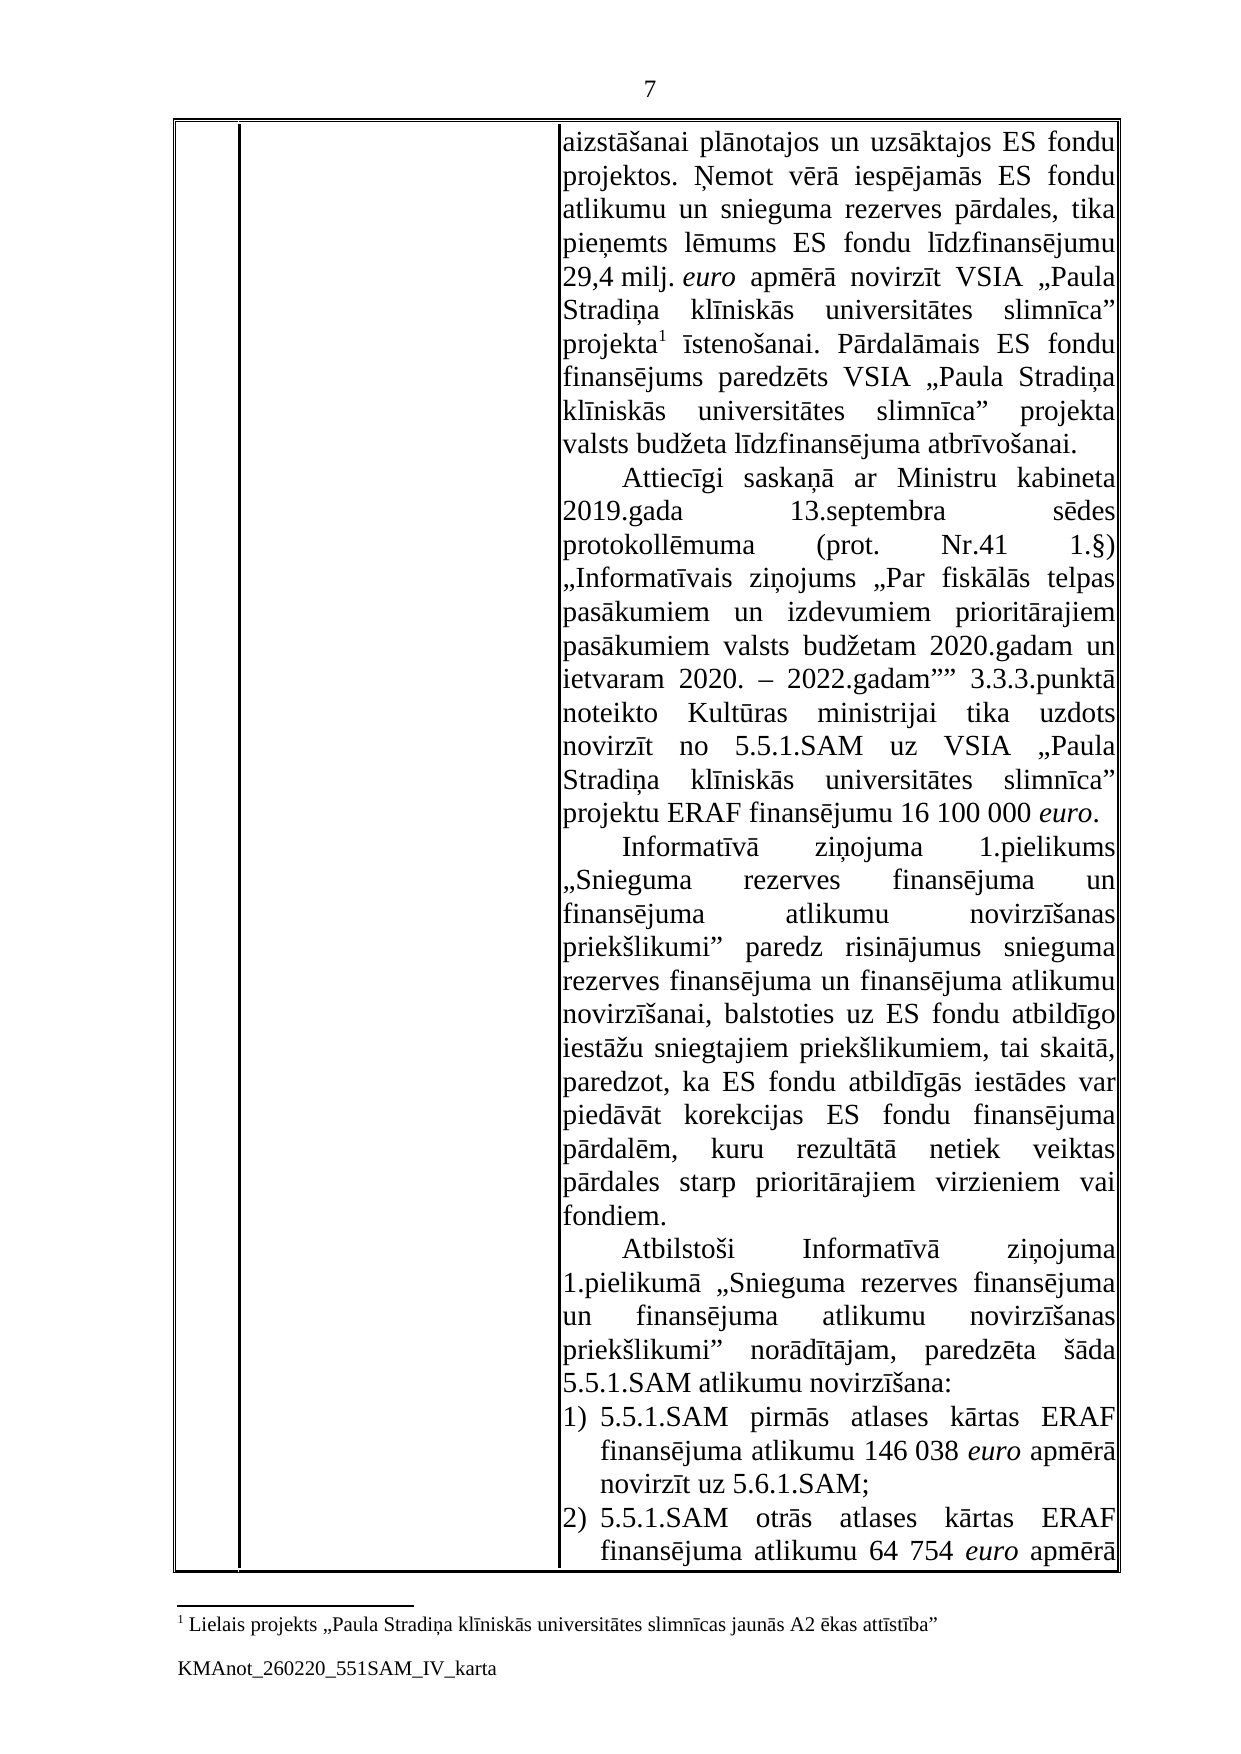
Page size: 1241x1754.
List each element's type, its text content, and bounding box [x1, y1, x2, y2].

table_cell 2. [176, 120, 239, 1570]
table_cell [239, 122, 559, 1570]
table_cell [559, 122, 1117, 1570]
